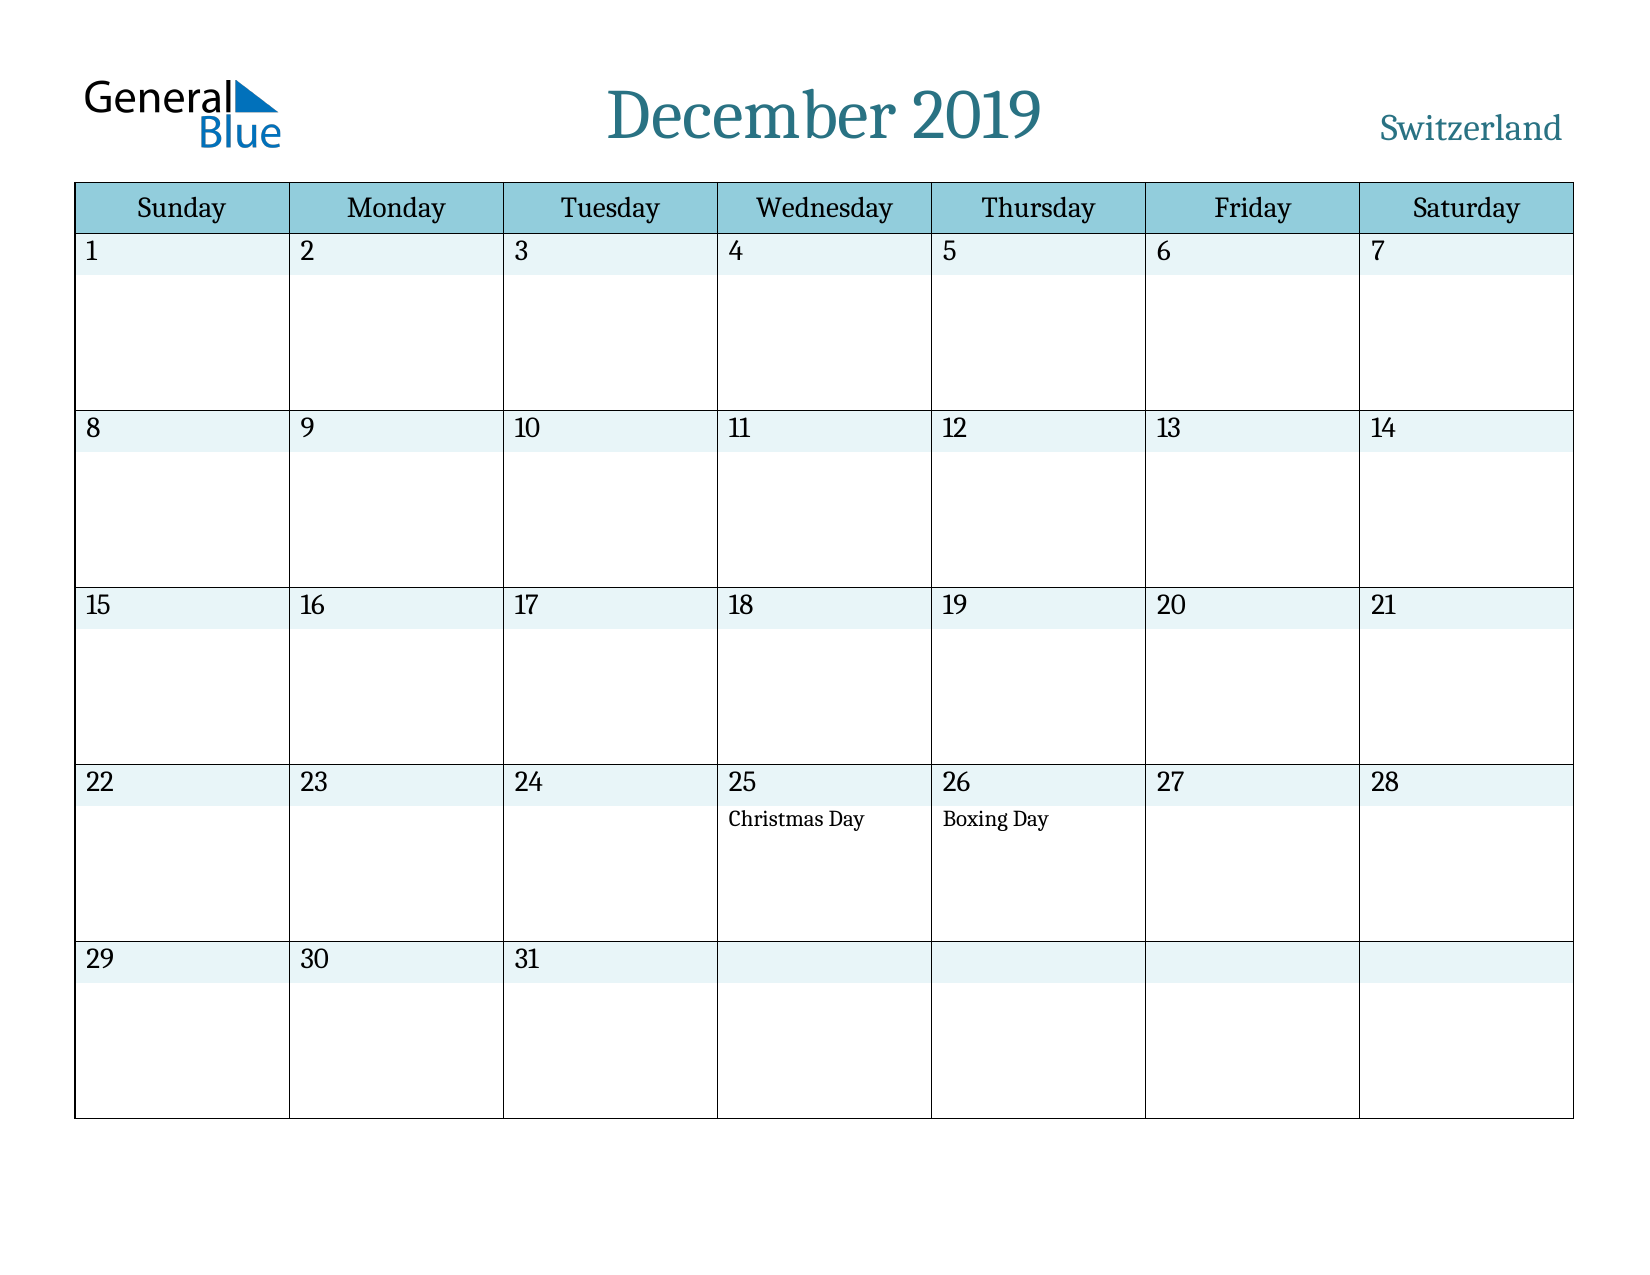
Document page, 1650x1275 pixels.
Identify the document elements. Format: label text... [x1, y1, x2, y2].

table_cell Friday [1146, 183, 1359, 233]
table_cell [718, 629, 931, 764]
table_cell 12 [932, 411, 1145, 452]
table_cell [1360, 942, 1573, 983]
table_cell 3 [504, 234, 717, 275]
table_cell [290, 452, 503, 587]
table_cell 9 [290, 411, 503, 452]
table_cell 26 [932, 765, 1145, 806]
table_cell Boxing Day [932, 806, 1145, 941]
table_cell [504, 275, 717, 410]
table_header [75, 75, 503, 182]
table_cell [718, 275, 931, 410]
table_cell 21 [1360, 588, 1573, 629]
table_cell [1146, 983, 1359, 1118]
table_cell [504, 452, 717, 587]
table_cell 10 [504, 411, 717, 452]
table_cell Thursday [932, 183, 1145, 233]
table_header Switzerland [1146, 75, 1574, 182]
table_cell [1360, 983, 1573, 1118]
table_cell [76, 275, 289, 410]
table_cell [1360, 275, 1573, 410]
table_cell 25 [718, 765, 931, 806]
table_cell [718, 983, 931, 1118]
table_cell [1360, 629, 1573, 764]
table_cell [1146, 275, 1359, 410]
picture [85, 80, 281, 148]
table_cell [1360, 806, 1573, 941]
table_cell 11 [718, 411, 931, 452]
table_cell [932, 275, 1145, 410]
table_cell 27 [1146, 765, 1359, 806]
table_cell [1146, 629, 1359, 764]
table_header December 2019 [503, 75, 1146, 182]
table_cell 17 [504, 588, 717, 629]
table_cell [718, 452, 931, 587]
table_cell 19 [932, 588, 1145, 629]
table_cell Monday [290, 183, 503, 233]
table_cell [504, 806, 717, 941]
table_cell [718, 942, 931, 983]
table_cell [932, 629, 1145, 764]
table_cell [1360, 452, 1573, 587]
table_cell Sunday [76, 183, 289, 233]
table_cell [76, 806, 289, 941]
table_cell 30 [290, 942, 503, 983]
table_cell 1 [76, 234, 289, 275]
table_cell 20 [1146, 588, 1359, 629]
table_cell Christmas Day [718, 806, 931, 941]
table_cell Wednesday [718, 183, 931, 233]
table_cell [932, 983, 1145, 1118]
table_cell Tuesday [504, 183, 717, 233]
table_cell 2 [290, 234, 503, 275]
table_cell 4 [718, 234, 931, 275]
table_cell 16 [290, 588, 503, 629]
table_cell [290, 629, 503, 764]
table_cell 14 [1360, 411, 1573, 452]
table_cell 5 [932, 234, 1145, 275]
table_cell [504, 629, 717, 764]
table_cell [76, 629, 289, 764]
table_cell [290, 983, 503, 1118]
table_cell 28 [1360, 765, 1573, 806]
table_cell 7 [1360, 234, 1573, 275]
table_cell 31 [504, 942, 717, 983]
table_cell [504, 983, 717, 1118]
table_cell [76, 452, 289, 587]
table_cell 8 [76, 411, 289, 452]
table_cell [290, 806, 503, 941]
table_cell [76, 983, 289, 1118]
table_cell [1146, 452, 1359, 587]
table_cell [932, 942, 1145, 983]
table_cell 18 [718, 588, 931, 629]
table_cell 15 [76, 588, 289, 629]
table_cell 22 [76, 765, 289, 806]
table_cell [290, 275, 503, 410]
table_cell 24 [504, 765, 717, 806]
table_cell [1146, 942, 1359, 983]
table_cell 6 [1146, 234, 1359, 275]
table_cell 23 [290, 765, 503, 806]
table_cell Saturday [1360, 183, 1573, 233]
table_cell [932, 452, 1145, 587]
table_cell 13 [1146, 411, 1359, 452]
table_cell 29 [76, 942, 289, 983]
table_cell [1146, 806, 1359, 941]
